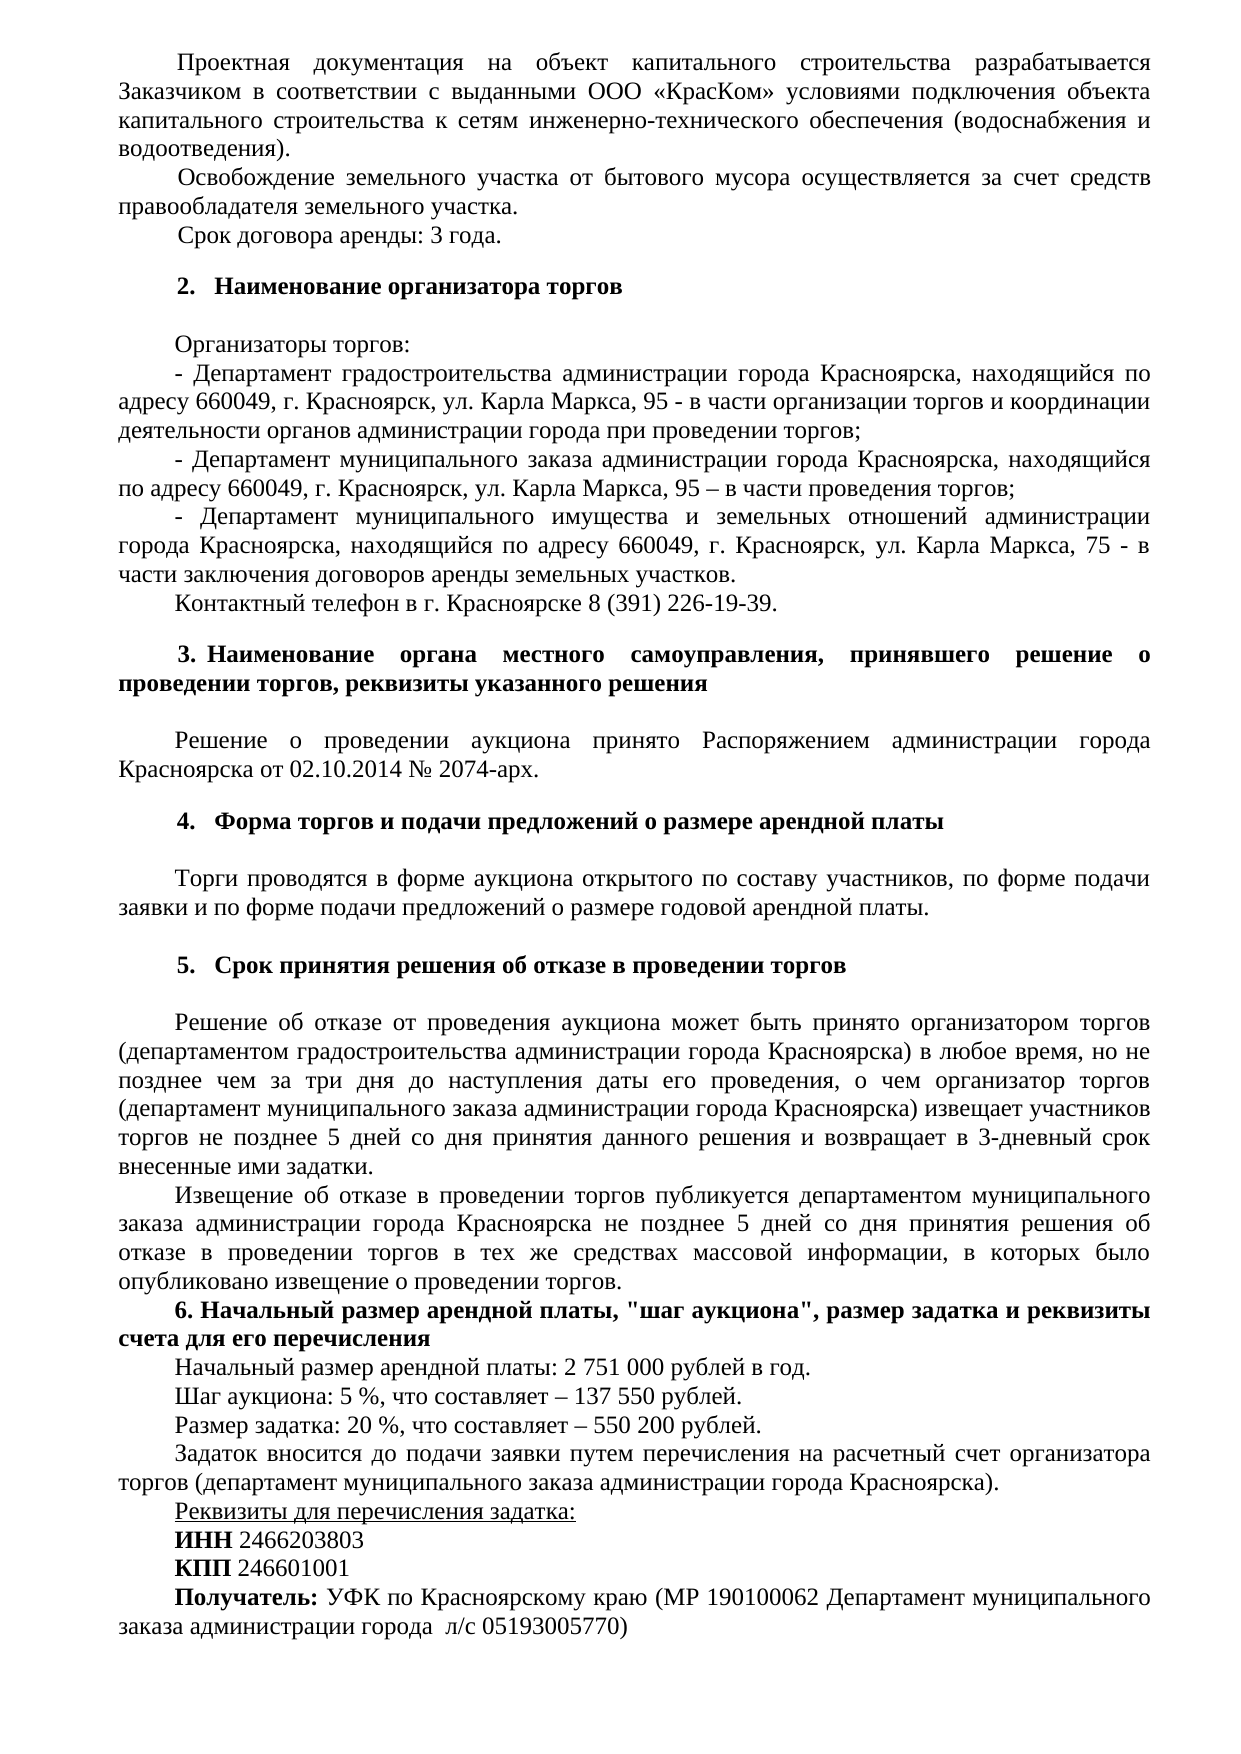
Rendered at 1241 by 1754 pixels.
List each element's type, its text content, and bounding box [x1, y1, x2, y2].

text Срок договора аренды: 3 года. [118, 220, 1152, 248]
list Наименование органа местного самоуправления, принявшего решение о проведении торгов, реквизиты указанного решения [118, 639, 1152, 697]
text Торги проводятся в форме аукциона открытого по составу участников, по форме подачи заявки и по форме подачи предложений о размере годовой арендной платы. [118, 863, 1152, 921]
text - Департамент градостроительства администрации города Красноярска, находящийся по адресу 660049, г. Красноярск, ул. Карла Маркса, 95 - в части организации торгов и координации деятельности органов администрации города при проведении торгов; [118, 358, 1152, 444]
text - Департамент муниципального имущества и земельных отношений администрации города Красноярска, находящийся по адресу 660049, г. Красноярск, ул. Карла Маркса, 75 - в части заключения договоров аренды земельных участков. [118, 501, 1152, 588]
text Начальный размер арендной платы: 2 751 000 рублей в год. [118, 1352, 1152, 1381]
text Задаток вносится до подачи заявки путем перечисления на расчетный счет организатора торгов (департамент муниципального заказа администрации города Красноярска). [118, 1438, 1152, 1496]
list Форма торгов и подачи предложений о размере арендной платы [177, 806, 1152, 835]
text КПП 246601001 [118, 1553, 1152, 1582]
list Наименование организатора торгов [177, 271, 1152, 300]
text Контактный телефон в г. Красноярске 8 (391) 226-19-39. [118, 588, 1152, 616]
text Извещение об отказе в проведении торгов публикуется департаментом муниципального заказа администрации города Красноярска не позднее 5 дней со дня принятия решения об отказе в проведении торгов в тех же средствах массовой информации, в которых было опубликовано извещение о проведении торгов. [118, 1180, 1152, 1295]
text Решение об отказе от проведения аукциона может быть принято организатором торгов (департаментом градостроительства администрации города Красноярска) в любое время, но не позднее чем за три дня до наступления даты его проведения, о чем организатор торгов (департамент муниципального заказа администрации города Красноярска) извещает участников торгов не позднее 5 дней со дня принятия данного решения и возвращает в 3-дневный срок внесенные ими задатки. [118, 1007, 1152, 1180]
text 6. Начальный размер арендной платы, "шаг аукциона", размер задатка и реквизиты счета для его перечисления [118, 1295, 1152, 1352]
text Размер задатка: 20 %, что составляет – 550 200 рублей. [118, 1410, 1152, 1438]
text Решение о проведении аукциона принято Распоряжением администрации города Красноярска от 02.10.2014 № 2074-арх. [118, 726, 1152, 783]
text Получатель: УФК по Красноярскому краю (МР 190100062 Департамент муниципального заказа администрации города л/с 05193005770) [118, 1582, 1152, 1640]
text Организаторы торгов: [118, 329, 1152, 358]
text Освобождение земельного участка от бытового мусора осуществляется за счет средств правообладателя земельного участка. [118, 162, 1152, 220]
text Проектная документация на объект капитального строительства разрабатывается Заказчиком в соответствии с выданными ООО «КрасКом» условиями подключения объекта капитального строительства к сетям инженерно-технического обеспечения (водоснабжения и водоотведения). [118, 47, 1152, 162]
text Реквизиты для перечисления задатка: [118, 1496, 1152, 1525]
text ИНН 2466203803 [118, 1525, 1152, 1553]
text Шаг аукциона: 5 %, что составляет – 137 550 рублей. [118, 1381, 1152, 1410]
list Срок принятия решения об отказе в проведении торгов [177, 950, 1152, 978]
text - Департамент муниципального заказа администрации города Красноярска, находящийся по адресу 660049, г. Красноярск, ул. Карла Маркса, 95 – в части проведения торгов; [118, 444, 1152, 501]
